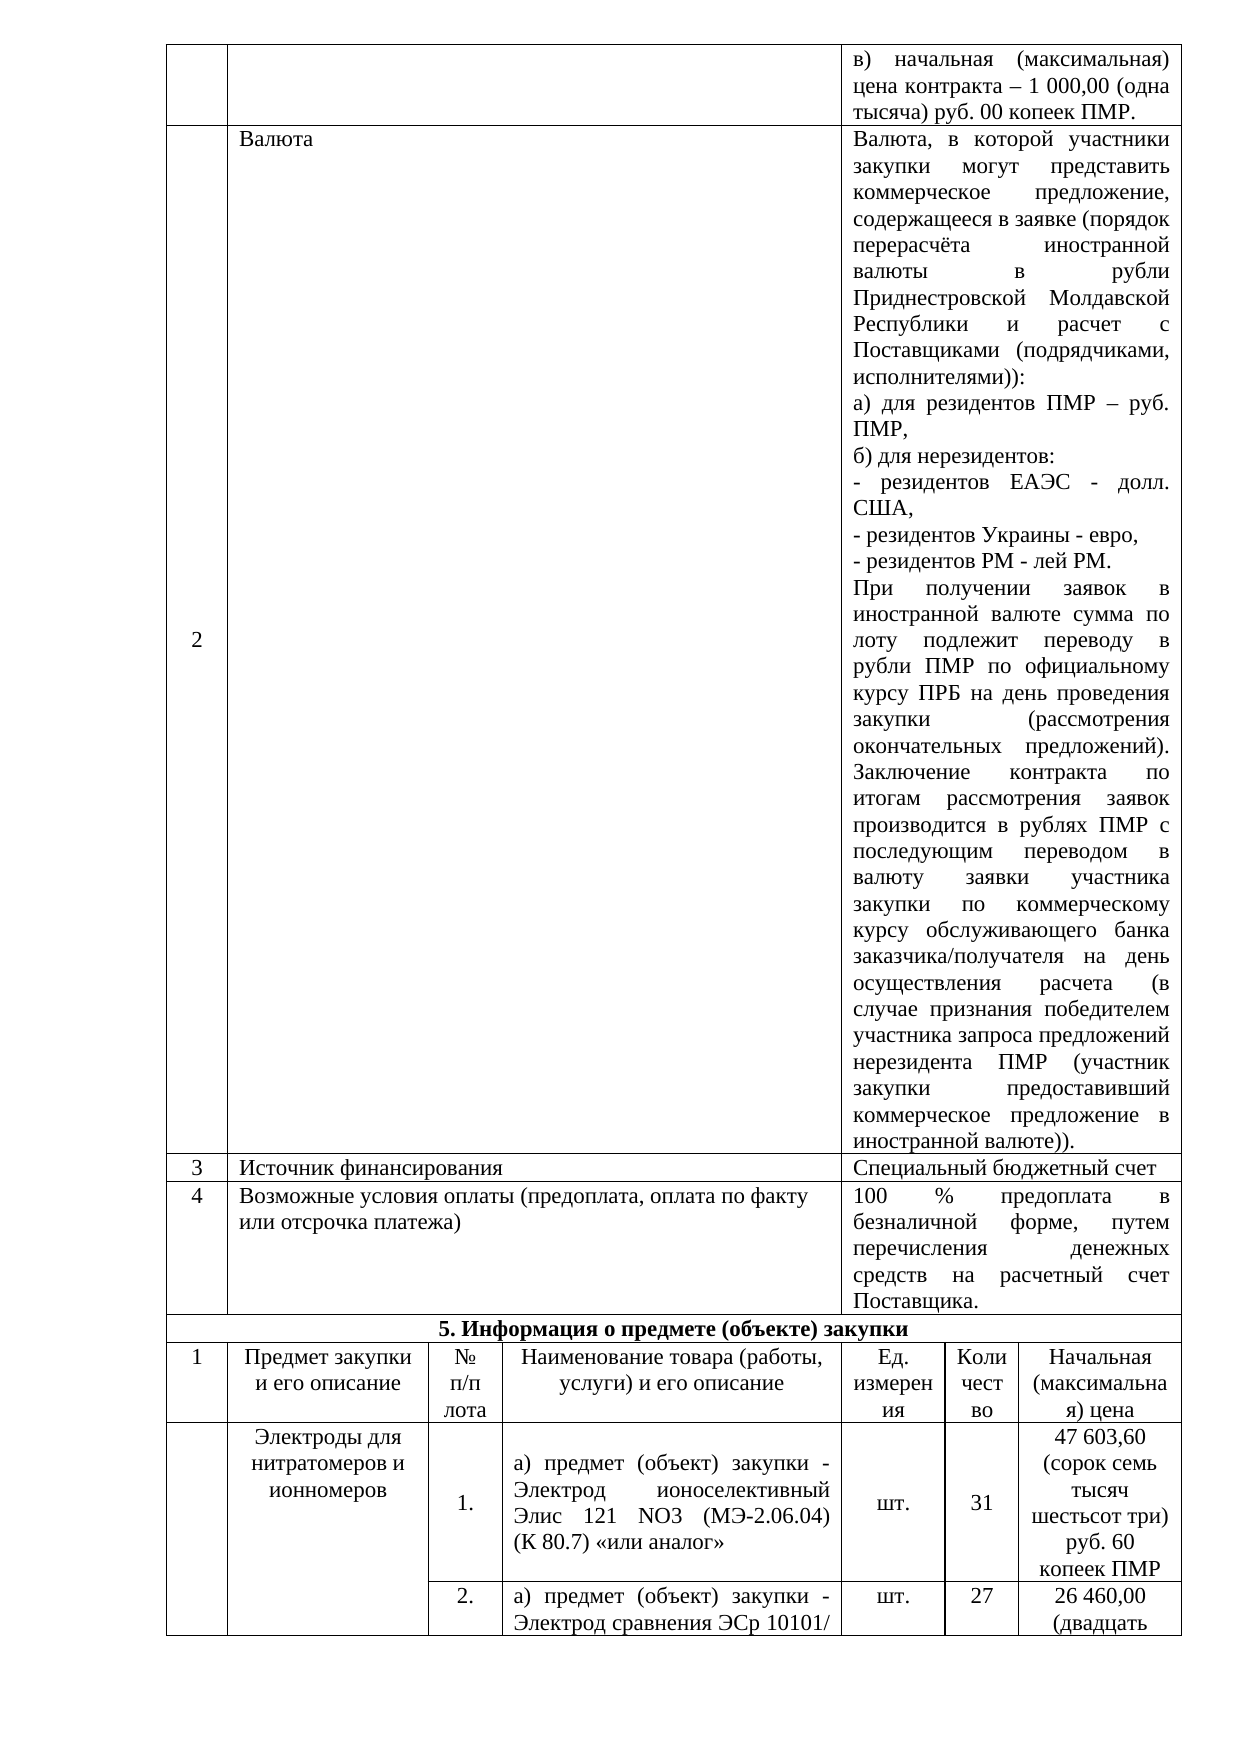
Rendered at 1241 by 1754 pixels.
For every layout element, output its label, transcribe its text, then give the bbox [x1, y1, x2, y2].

table_cell 1 [167, 45, 227, 124]
table_cell 4 [167, 1182, 227, 1313]
table_cell 100 % предоплата в безналичной форме, путем перечисления денежных средств на расчетный счет Поставщика. [842, 1182, 1181, 1313]
table_cell Предмет закупки и его описание [228, 1343, 428, 1422]
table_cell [503, 1582, 841, 1635]
table_cell Электроды для нитратомеров и ионномеров [228, 1423, 428, 1635]
table_cell шт. [842, 1423, 944, 1581]
table_cell 5. Информация о предмете (объекте) закупки [167, 1315, 1181, 1342]
table_cell 1. [429, 1423, 502, 1581]
table_cell 2 [167, 126, 227, 1153]
table_cell а) предмет (объект) закупки - Электрод ионоселективный Элис 121 NO3 (МЭ-2.06.04) (К 80.7) «или аналог» [503, 1423, 841, 1581]
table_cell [842, 45, 1181, 124]
table_cell Источник финансирования [228, 1154, 841, 1181]
table_cell 2. [429, 1582, 502, 1635]
table_cell 1 [167, 1343, 227, 1422]
table_cell 27 [946, 1582, 1018, 1635]
table_cell Ед. измерения [842, 1343, 944, 1422]
table_cell Валюта, в которой участники закупки могут представить коммерческое предложение, содержащееся в заявке (порядок перерасчёта иностранной валюты в рубли Приднестровской Молдавской Республики и расчет с Поставщиками (подрядчиками, исполнителями)): а) для резидентов ПМР – руб. ПМР, б) для нерезидентов: - резидентов ЕАЭС - долл. США, - резидентов Украины - евро, - резидентов РМ - лей РМ. При получении заявок в иностранной валюте сумма по лоту подлежит переводу в рубли ПМР по официальному курсу ПРБ на день проведения закупки (рассмотрения окончательных предложений). Заключение контракта по итогам рассмотрения заявок производится в рублях ПМР с последующим переводом в валюту заявки участника закупки по коммерческому курсу обслуживающего банка заказчика/получателя на день осуществления расчета (в случае признания победителем участника запроса предложений нерезидента ПМР (участник закупки предоставивший коммерческое предложение в иностранной валюте)). [842, 126, 1181, 1153]
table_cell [228, 45, 841, 124]
table_cell [167, 1423, 227, 1635]
table_cell Валюта [228, 126, 841, 1153]
table_cell Специальный бюджетный счет [842, 1154, 1181, 1181]
table_cell 31 [946, 1423, 1018, 1581]
table_cell шт. [842, 1582, 944, 1635]
table_cell Начальная (максимальная) цена [1019, 1343, 1181, 1422]
table_cell № п/п лота [429, 1343, 502, 1422]
table_cell 3 [167, 1154, 227, 1181]
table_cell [1019, 1582, 1181, 1635]
table_cell 47 603,60 (сорок семь тысяч шестьсот три) руб. 60 копеек ПМР [1019, 1423, 1181, 1581]
table_cell Возможные условия оплаты (предоплата, оплата по факту или отсрочка платежа) [228, 1182, 841, 1313]
table_cell Наименование товара (работы, услуги) и его описание [503, 1343, 841, 1422]
table_cell Количество [946, 1343, 1018, 1422]
